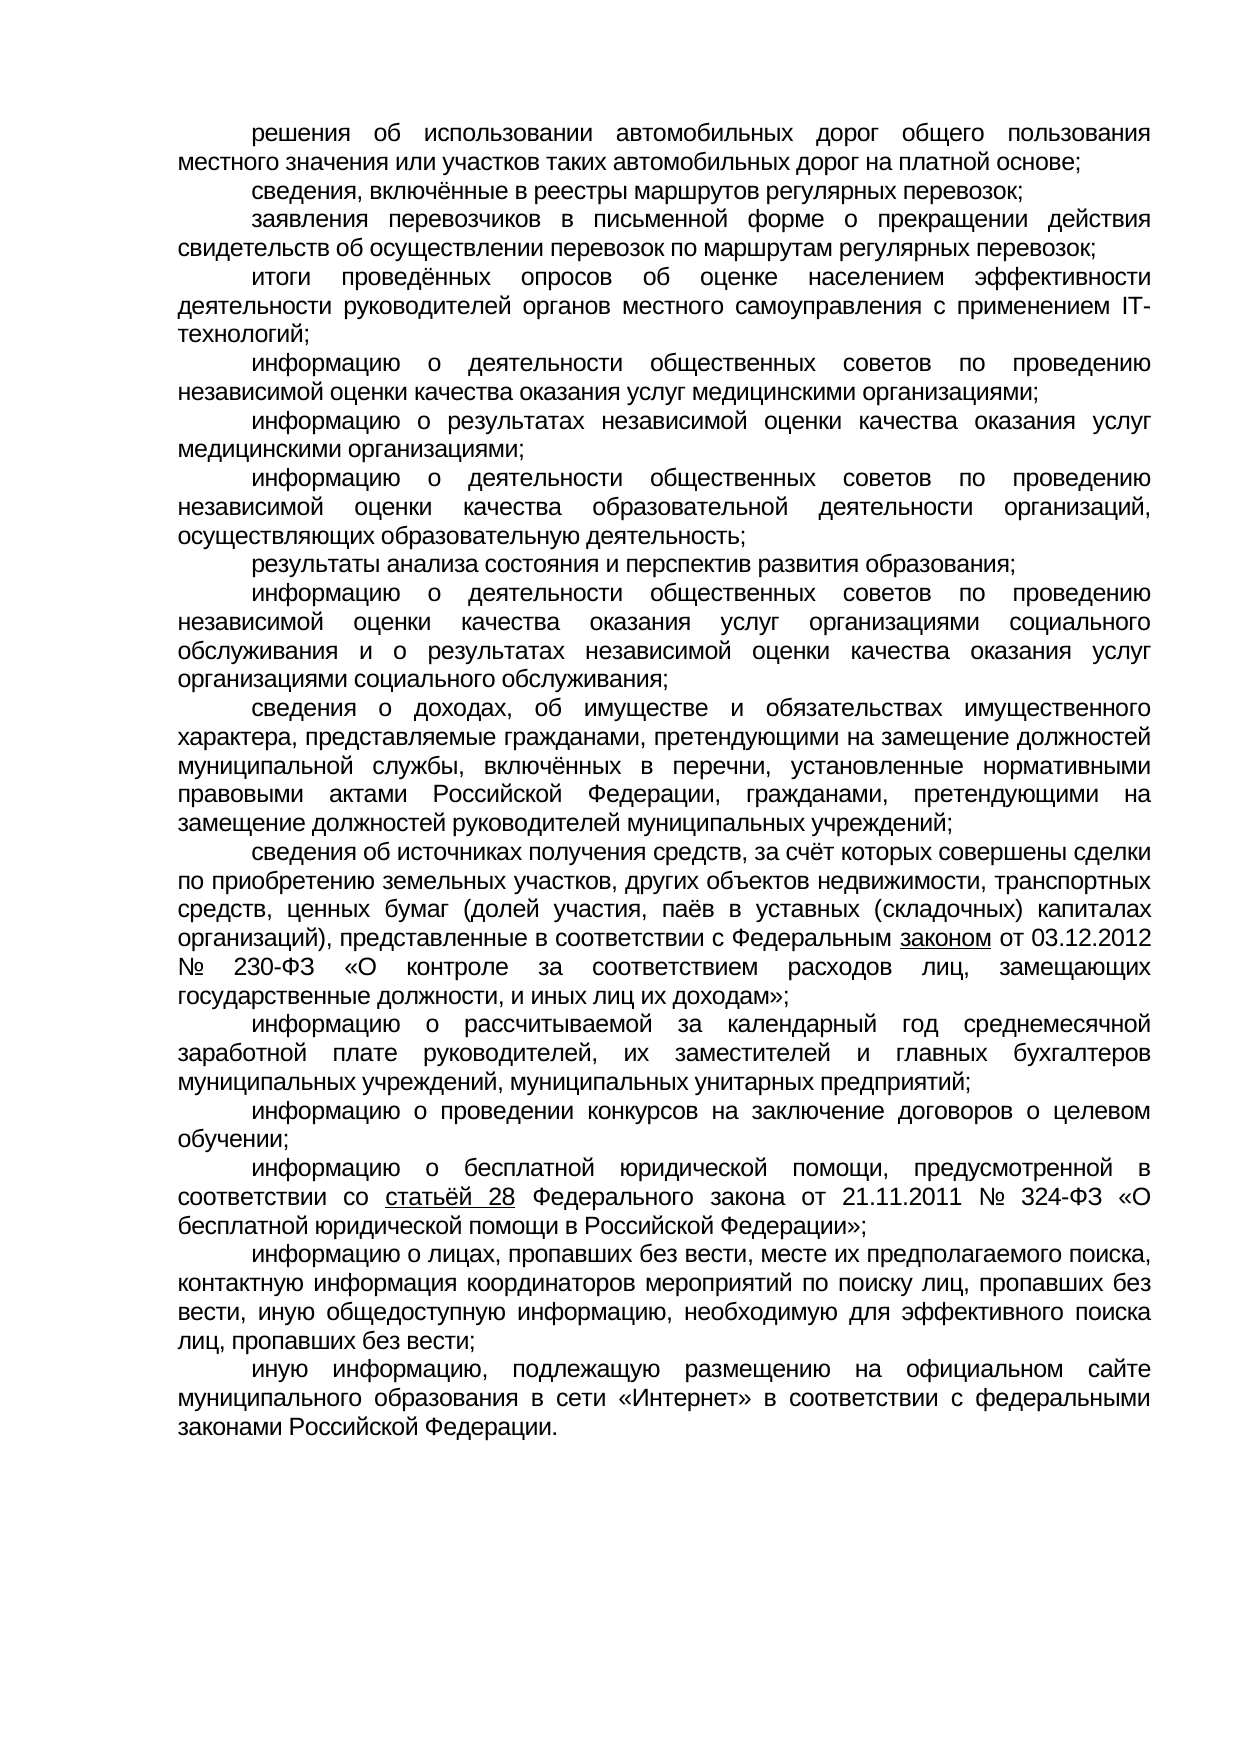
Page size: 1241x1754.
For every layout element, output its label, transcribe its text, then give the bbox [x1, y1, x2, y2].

text информацию о лицах, пропавших без вести, месте их предполагаемого поиска, контактную информация координаторов мероприятий по поиску лиц, пропавших без вести, иную общедоступную информацию, необходимую для эффективного поиска лиц, пропавших без вести; [177, 1239, 1152, 1354]
text сведения о доходах, об имуществе и обязательствах имущественного характера, представляемые гражданами, претендующими на замещение должностей муниципальной службы, включённых в перечни, установленные нормативными правовыми актами Российской Федерации, гражданами, претендующими на замещение должностей руководителей муниципальных учреждений; [177, 693, 1152, 837]
text заявления перевозчиков в письменной форме о прекращении действия свидетельств об осуществлении перевозок по маршрутам регулярных перевозок; [177, 204, 1152, 262]
text информацию о результатах независимой оценки качества оказания услуг медицинскими организациями; [177, 406, 1152, 463]
text информацию о деятельности общественных советов по проведению независимой оценки качества образовательной деятельности организаций, осуществляющих образовательную деятельность; [177, 463, 1152, 549]
text иную информацию, подлежащую размещению на официальном сайте муниципального образования в сети «Интернет» в соответствии с федеральными законами Российской Федерации. [177, 1354, 1152, 1441]
text информацию о проведении конкурсов на заключение договоров о целевом обучении; [177, 1096, 1152, 1153]
text итоги проведённых опросов об оценке населением эффективности деятельности руководителей органов местного самоуправления с применением IT-технологий; [177, 262, 1152, 348]
text сведения, включённые в реестры маршрутов регулярных перевозок; [177, 176, 1152, 204]
text информацию о бесплатной юридической помощи, предусмотренной в соответствии со статьёй 28 Федерального закона от 21.11.2011 № 324-ФЗ «О бесплатной юридической помощи в Российской Федерации»; [177, 1153, 1152, 1239]
text информацию о рассчитываемой за календарный год среднемесячной заработной плате руководителей, их заместителей и главных бухгалтеров муниципальных учреждений, муниципальных унитарных предприятий; [177, 1009, 1152, 1096]
text решения об использовании автомобильных дорог общего пользования местного значения или участков таких автомобильных дорог на платной основе; [177, 118, 1152, 176]
text результаты анализа состояния и перспектив развития образования; [177, 549, 1152, 578]
text информацию о деятельности общественных советов по проведению независимой оценки качества оказания услуг организациями социального обслуживания и о результатах независимой оценки качества оказания услуг организациями социального обслуживания; [177, 578, 1152, 693]
text информацию о деятельности общественных советов по проведению независимой оценки качества оказания услуг медицинскими организациями; [177, 348, 1152, 406]
text сведения об источниках получения средств, за счёт которых совершены сделки по приобретению земельных участков, других объектов недвижимости, транспортных средств, ценных бумаг (долей участия, паёв в уставных (складочных) капиталах организаций), представленные в соответствии с Федеральным законом от 03.12.2012 № 230-ФЗ «О контроле за соответствием расходов лиц, замещающих государственные должности, и иных лиц их доходам»; [177, 837, 1152, 1009]
